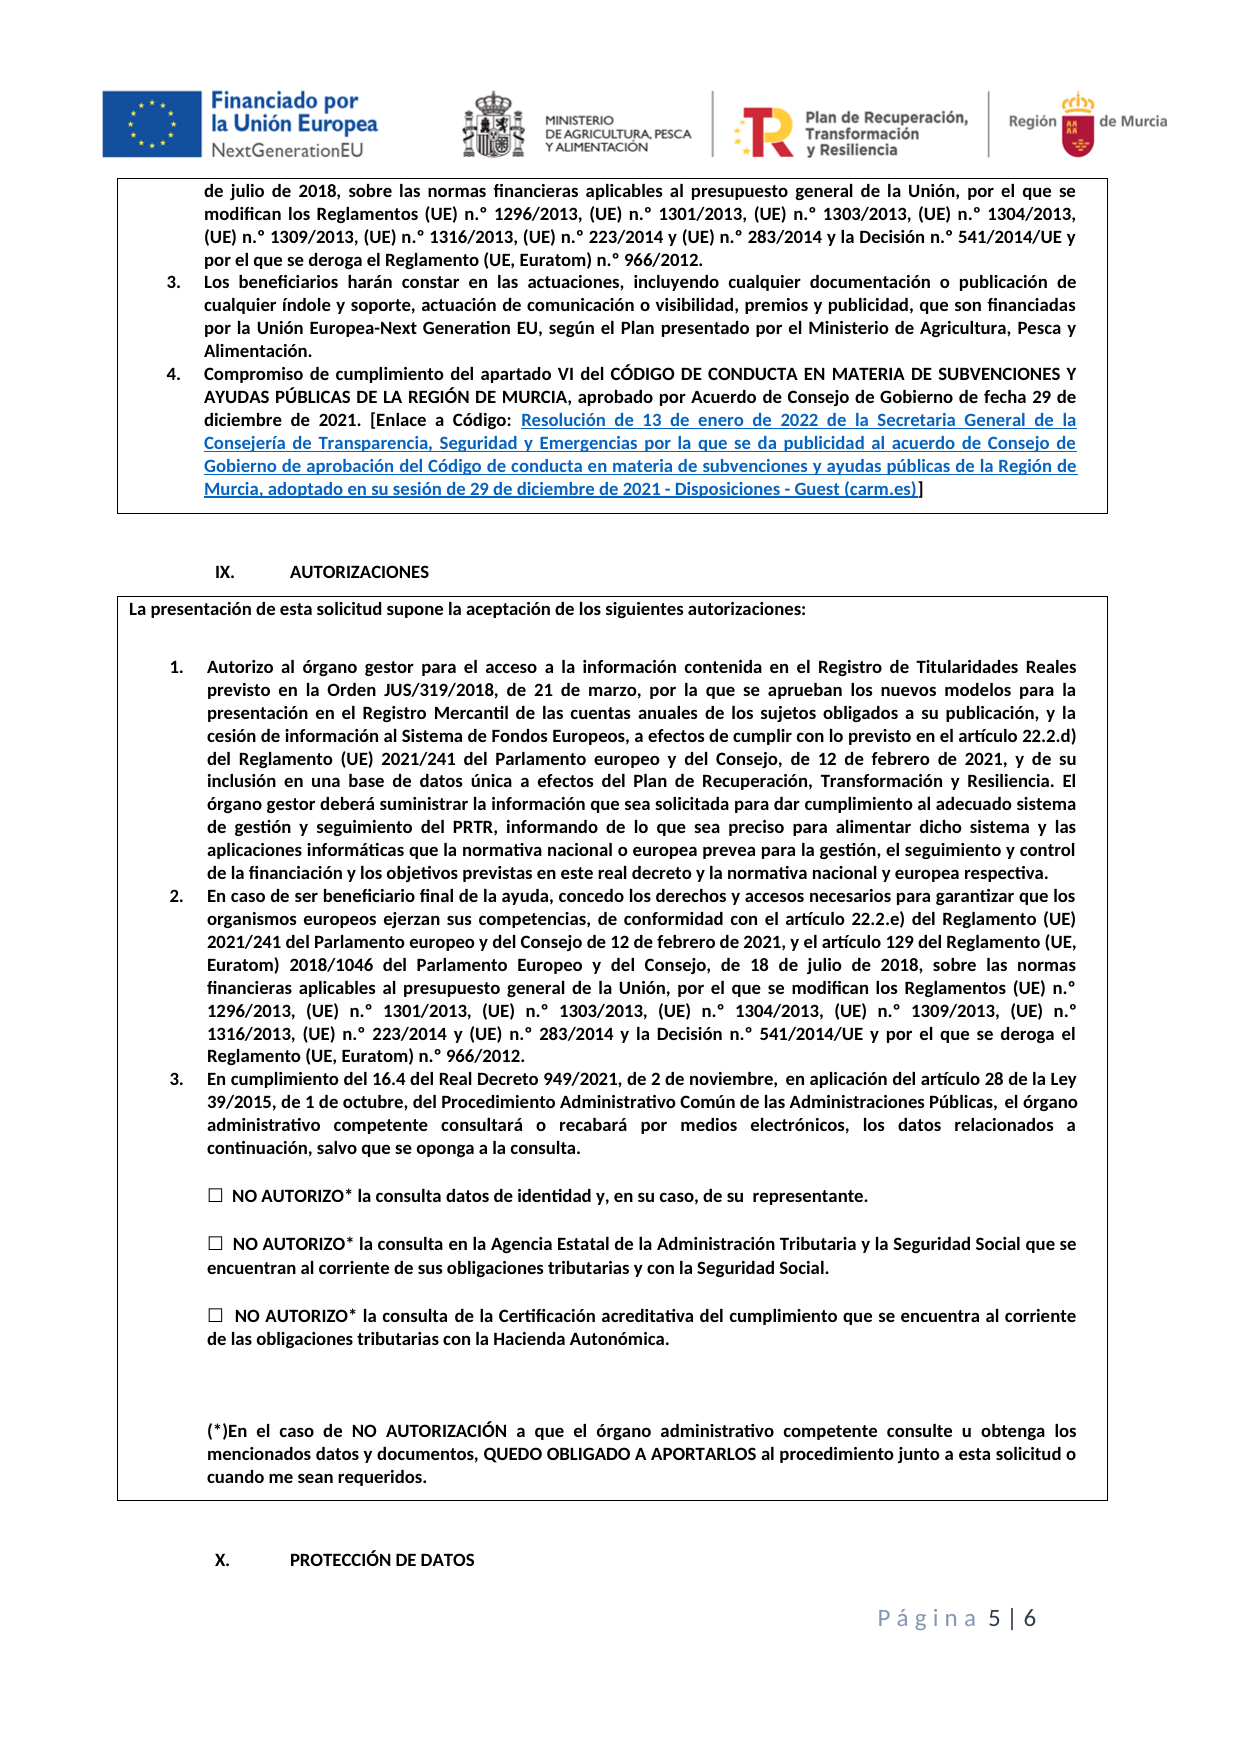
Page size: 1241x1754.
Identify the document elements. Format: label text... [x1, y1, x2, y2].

list PROTECCIÓN DE DATOS [215, 1548, 1063, 1571]
table_header La presentación de esta solicitud supone la aceptación de los siguientes autorizaciones: Autorizo al órgano gestor para el acceso a la información contenida en el Registro de Titularidades Reales previsto en la Orden JUS/319/2018, de 21 de marzo, por la que se aprueban los nuevos modelos para la presentación en el Registro Mercantil de las cuentas anuales de los sujetos obligados a su publicación, y la cesión de información al Sistema de Fondos Europeos, a efectos de cumplir con lo previsto en el artículo 22.2.d) del Reglamento (UE) 2021/241 del Parlamento europeo y del Consejo, de 12 de febrero de 2021, y de su inclusión en una base de datos única a efectos del Plan de Recuperación, Transformación y Resiliencia. El órgano gestor deberá suministrar la información que sea solicitada para dar cumplimiento al adecuado sistema de gestión y seguimiento del PRTR, informando de lo que sea preciso para alimentar dicho sistema y las aplicaciones informáticas que la normativa nacional o europea prevea para la gestión, el seguimiento y control de la financiación y los objetivos previstas en este real decreto y la normativa nacional y europea respectiva. En caso de ser beneficiario final de la ayuda, concedo los derechos y accesos necesarios para garantizar que los organismos europeos ejerzan sus competencias, de conformidad con el artículo 22.2.e) del Reglamento (UE) 2021/241 del Parlamento europeo y del Consejo de 12 de febrero de 2021, y el artículo 129 del Reglamento (UE, Euratom) 2018/1046 del Parlamento Europeo y del Consejo, de 18 de julio de 2018, sobre las normas financieras aplicables al presupuesto general de la Unión, por el que se modifican los Reglamentos (UE) n.º 1296/2013, (UE) n.º 1301/2013, (UE) n.º 1303/2013, (UE) n.º 1304/2013, (UE) n.º 1309/2013, (UE) n.º 1316/2013, (UE) n.º 223/2014 y (UE) n.º 283/2014 y la Decisión n.º 541/2014/UE y por el que se deroga el Reglamento (UE, Euratom) n.º 966/2012. En cumplimiento del 16.4 del Real Decreto 949/2021, de 2 de noviembre, en aplicación del artículo 28 de la Ley 39/2015, de 1 de octubre, del Procedimiento Administrativo Común de las Administraciones Públicas, el órgano administrativo competente consultará o recabará por medios electrónicos, los datos relacionados a continuación, salvo que se oponga a la consulta. NO AUTORIZO* la consulta datos de identidad y, en su caso, de su representante. NO AUTORIZO* la consulta en la Agencia Estatal de la Administración Tributaria y la Seguridad Social que se encuentran al corriente de sus obligaciones tributarias y con la Seguridad Social. NO AUTORIZO* la consulta de la Certificación acreditativa del cumplimiento que se encuentra al corriente de las obligaciones tributarias con la Hacienda Autonómica. (*)En el caso de NO AUTORIZACIÓN a que el órgano administrativo competente consulte u obtenga los mencionados datos y documentos, QUEDO OBLIGADO A APORTARLOS al procedimiento junto a esta solicitud o cuando me sean requeridos. [118, 597, 1107, 1500]
list AUTORIZACIONES [215, 560, 1063, 583]
picture [14, 0, 1241, 178]
